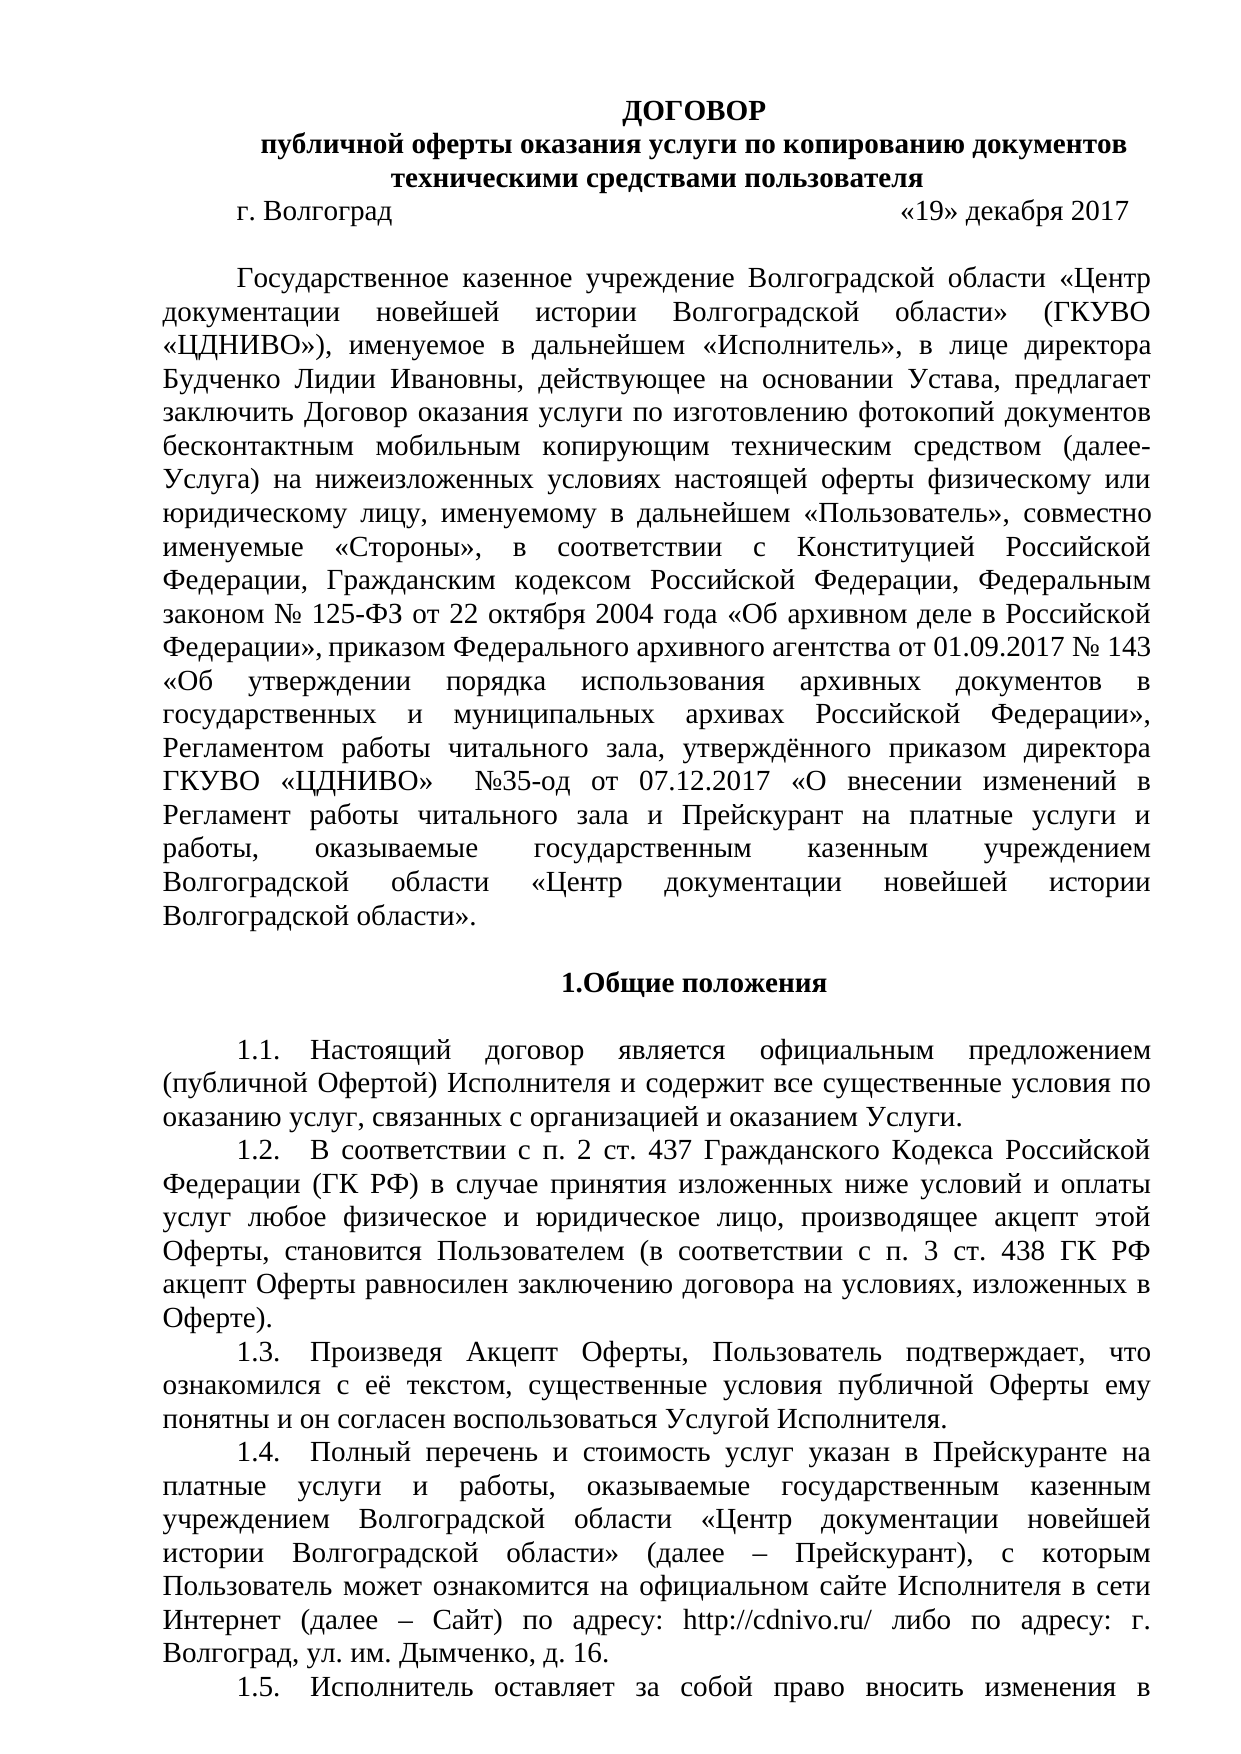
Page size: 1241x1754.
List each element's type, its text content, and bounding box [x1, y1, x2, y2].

text ДОГОВОР [162, 93, 1152, 126]
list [162, 1669, 1152, 1703]
list В соответствии с п. 2 ст. 437 Гражданского Кодекса Российской Федерации (ГК РФ) в случае принятия изложенных ниже условий и оплаты услуг любое физическое и юридическое лицо, производящее акцепт этой Оферты, становится Пользователем (в соответствии с п. 3 ст. 438 ГК РФ акцепт Оферты равносилен заключению договора на условиях, изложенных в Оферте). [162, 1132, 1152, 1334]
text Государственное казенное учреждение Волгоградской области «Центр документации новейшей истории Волгоградской области» (ГКУВО «ЦДНИВО»), именуемое в дальнейшем «Исполнитель», в лице директора Будченко Лидии Ивановны, действующее на основании Устава, предлагает заключить Договор оказания услуги по изготовлению фотокопий документов бесконтактным мобильным копирующим техническим средством (далее- Услуга) на нижеизложенных условиях настоящей оферты физическому или юридическому лицу, именуемому в дальнейшем «Пользователь», совместно именуемые «Стороны», в соответствии с Конституцией Российской Федерации, Гражданским кодексом Российской Федерации, Федеральным законом № 125-ФЗ от 22 октября 2004 года «Об архивном деле в Российской Федерации», приказом Федерального архивного агентства от 01.09.2017 № 143 «Об утверждении порядка использования архивных документов в государственных и муниципальных архивах Российской Федерации», Регламентом работы читального зала, утверждённого приказом директора ГКУВО «ЦДНИВО» №35-од от 07.12.2017 «О внесении изменений в Регламент работы читального зала и Прейскурант на платные услуги и работы, оказываемые государственным казенным учреждением Волгоградской области «Центр документации новейшей истории Волгоградской области». [162, 260, 1152, 931]
list Полный перечень и стоимость услуг указан в Прейскуранте на платные услуги и работы, оказываемые государственным казенным учреждением Волгоградской области «Центр документации новейшей истории Волгоградской области» (далее – Прейскурант), с которым Пользователь может ознакомится на официальном сайте Исполнителя в сети Интернет (далее – Сайт) по адресу: http://cdnivo.ru/ либо по адресу: г. Волгоград, ул. им. Дымченко, д. 16. [162, 1434, 1152, 1669]
text г. Волгоград «19» декабря 2017 [162, 193, 1152, 227]
list Настоящий договор является официальным предложением (публичной Офертой) Исполнителя и содержит все существенные условия по оказанию услуг, связанных с организацией и оказанием Услуги. [162, 1032, 1152, 1132]
list Произведя Акцепт Оферты, Пользователь подтверждает, что ознакомился с её текстом, существенные условия публичной Оферты ему понятны и он согласен воспользоваться Услугой Исполнителя. [162, 1334, 1152, 1434]
text публичной оферты оказания услуги по копированию документов техническими средствами пользователя [162, 126, 1152, 193]
text 1.Общие положения [162, 965, 1152, 998]
